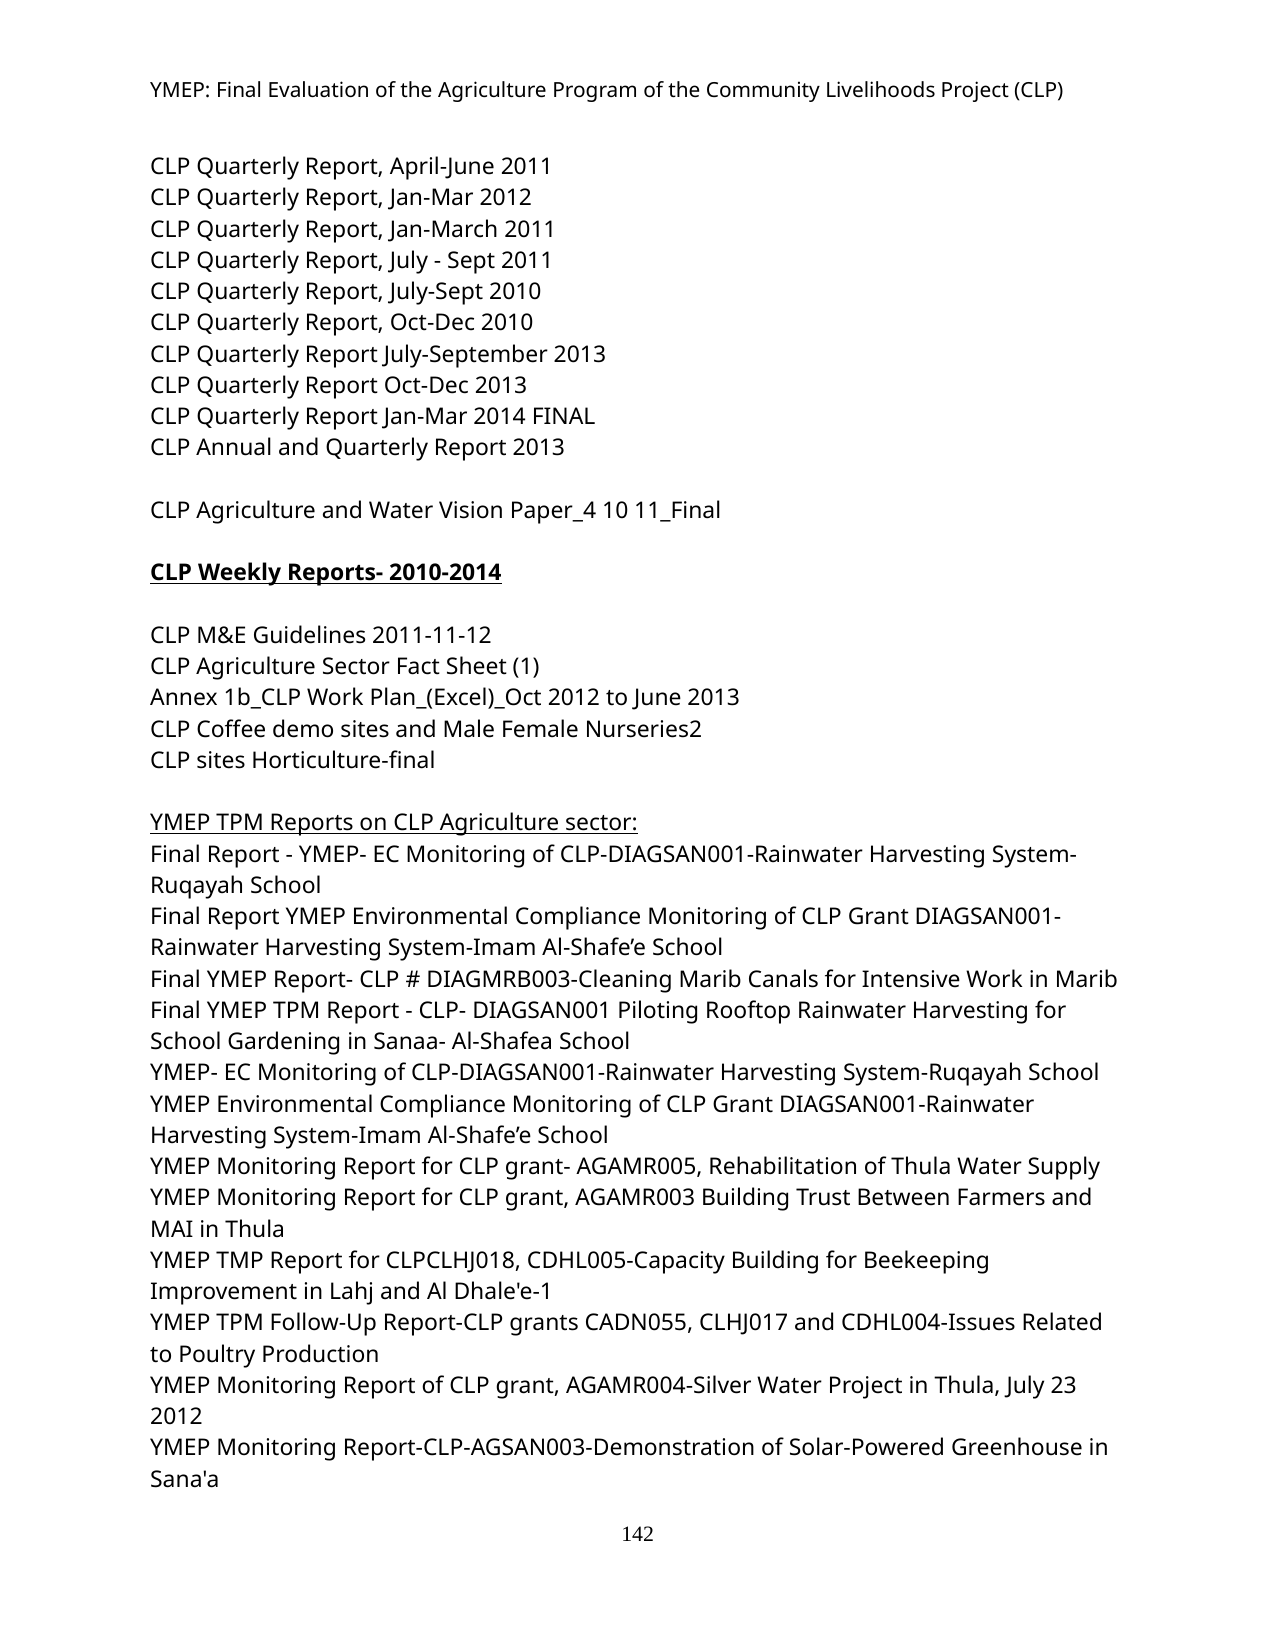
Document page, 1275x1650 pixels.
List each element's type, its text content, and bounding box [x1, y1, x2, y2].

text CLP Annual and Quarterly Report 2013 [150, 431, 1125, 462]
text CLP Quarterly Report, Jan-March 2011 [150, 212, 1125, 244]
text CLP Agriculture and Water Vision Paper_4 10 11_Final [150, 494, 1125, 525]
text CLP Quarterly Report, Jan-Mar 2012 [150, 181, 1125, 212]
text YMEP Monitoring Report-CLP-AGSAN003-Demonstration of Solar-Powered Greenhouse in Sana'a [150, 1431, 1125, 1494]
text CLP Quarterly Report, Oct-Dec 2010 [150, 306, 1125, 337]
text YMEP Monitoring Report for CLP grant, AGAMR003 Building Trust Between Farmers and MAI in Thula [150, 1181, 1125, 1244]
text CLP Quarterly Report Oct-Dec 2013 [150, 369, 1125, 400]
text CLP M&E Guidelines 2011-11-12 [150, 619, 1125, 650]
text Annex 1b_CLP Work Plan_(Excel)_Oct 2012 to June 2013 [150, 681, 1125, 712]
text CLP Agriculture Sector Fact Sheet (1) [150, 650, 1125, 681]
text CLP Quarterly Report July-September 2013 [150, 337, 1125, 369]
text CLP Quarterly Report Jan-Mar 2014 FINAL [150, 400, 1125, 431]
text CLP Coffee demo sites and Male Female Nurseries2 [150, 712, 1125, 744]
text Final YMEP Report- CLP # DIAGMRB003-Cleaning Marib Canals for Intensive Work in Marib [150, 962, 1125, 994]
text YMEP TPM Reports on CLP Agriculture sector: [150, 806, 1125, 837]
text Final Report YMEP Environmental Compliance Monitoring of CLP Grant DIAGSAN001-Rainwater Harvesting System-Imam Al-Shafe’e School [150, 900, 1125, 962]
text YMEP TPM Follow-Up Report-CLP grants CADN055, CLHJ017 and CDHL004-Issues Related to Poultry Production [150, 1306, 1125, 1369]
text CLP Quarterly Report, April-June 2011 [150, 150, 1125, 181]
text CLP sites Horticulture-final [150, 744, 1125, 775]
text YMEP Environmental Compliance Monitoring of CLP Grant DIAGSAN001-Rainwater Harvesting System-Imam Al-Shafe’e School [150, 1087, 1125, 1150]
text YMEP- EC Monitoring of CLP-DIAGSAN001-Rainwater Harvesting [150, 1056, 1125, 1087]
text CLP Quarterly Report, July-Sept 2010 [150, 275, 1125, 306]
text Final Report - YMEP- EC Monitoring of CLP-DIAGSAN001-Rainwater Harvesting [150, 837, 1125, 900]
text YMEP Monitoring Report for CLP grant- AGAMR005, Rehabilitation of Thula Water Supply [150, 1150, 1125, 1181]
text CLP Quarterly Report, July - Sept 2011 [150, 244, 1125, 275]
text YMEP TMP Report for CLPCLHJ018, CDHL005-Capacity Building for Beekeeping Improvement in Lahj and Al Dhale'e-1 [150, 1244, 1125, 1306]
text YMEP Monitoring Report of CLP grant, AGAMR004-Silver Water Project in Thula, July 23 2012 [150, 1369, 1125, 1431]
text Final YMEP TPM Report - CLP- DIAGSAN001 Piloting Rooftop Rainwater Harvesting for School Gardening in [150, 994, 1125, 1056]
text CLP Weekly Reports- 2010-2014 [150, 556, 1125, 587]
